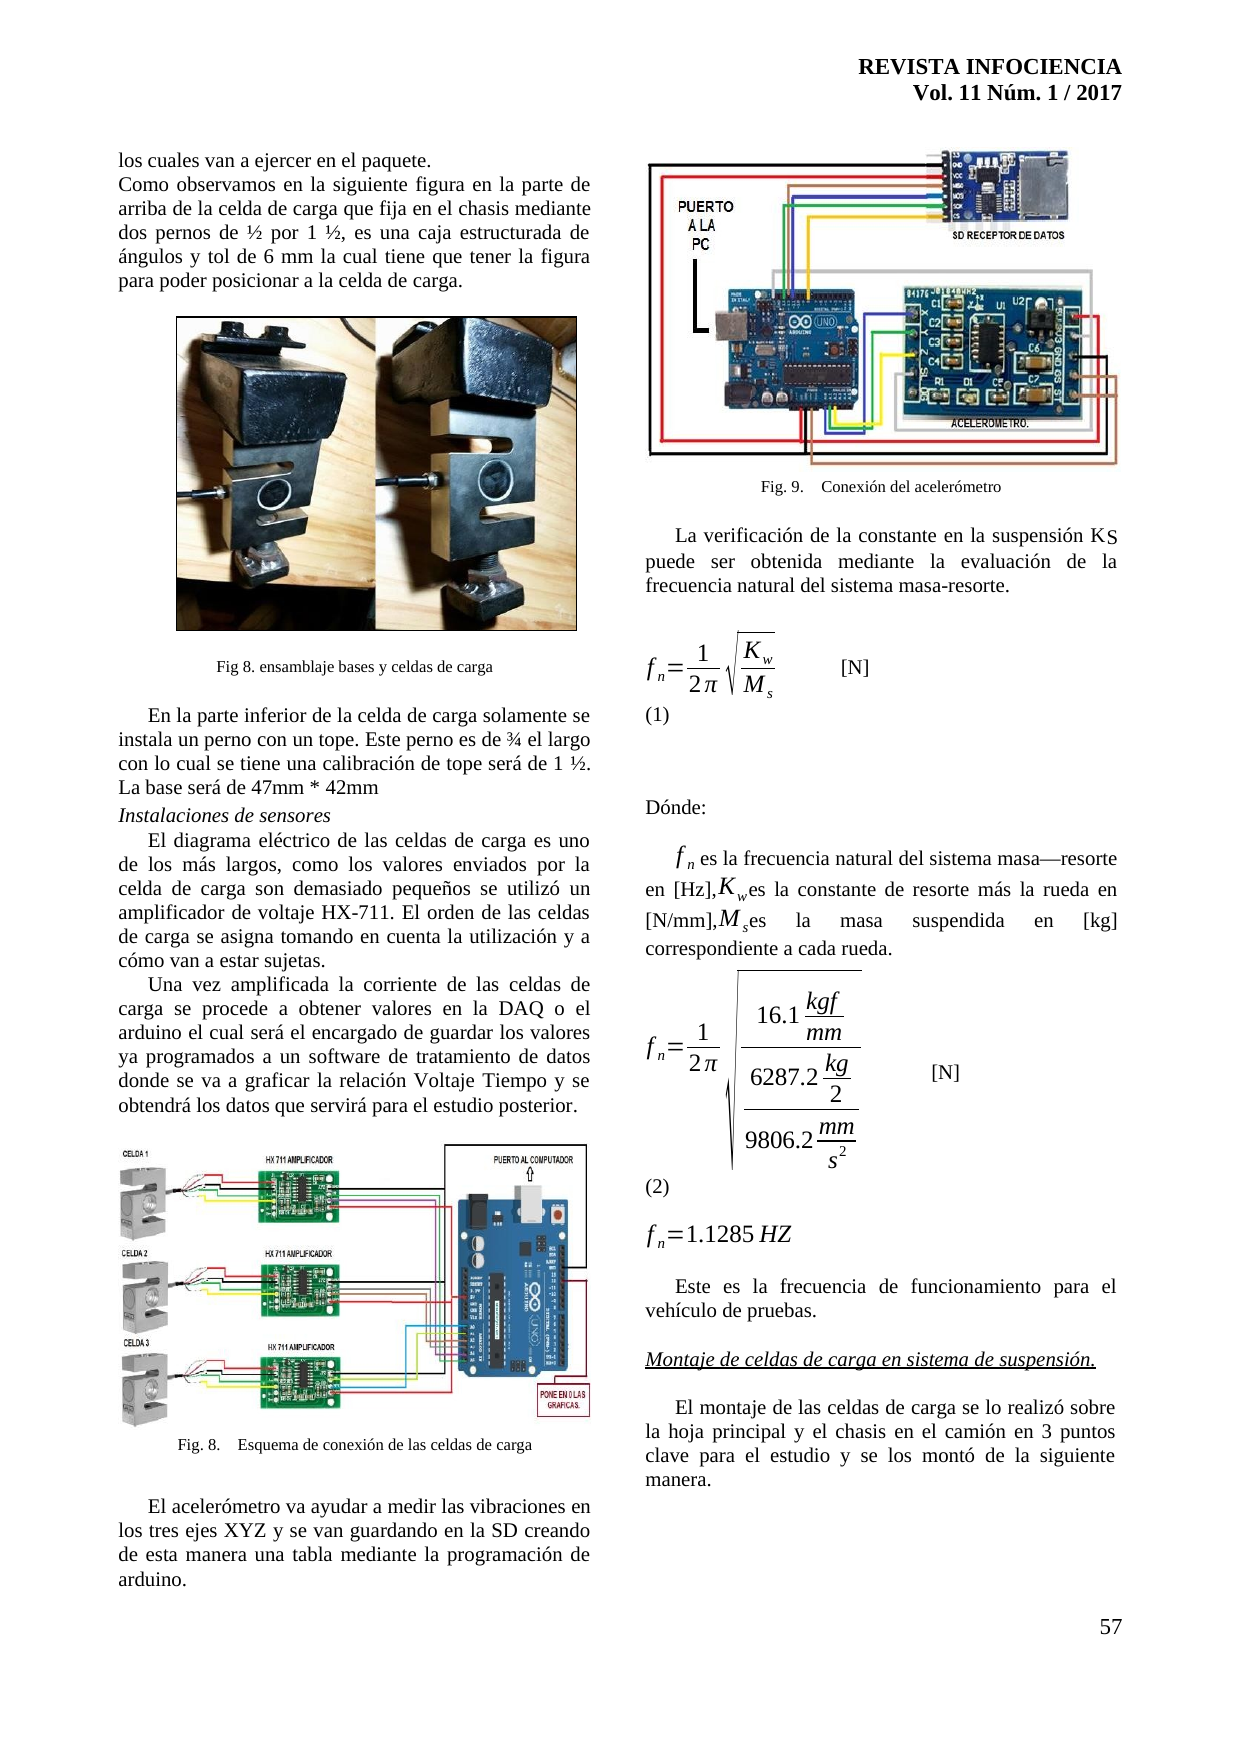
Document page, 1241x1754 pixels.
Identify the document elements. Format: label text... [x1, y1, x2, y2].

text es la frecuencia natural del sistema masa—resorte en [Hz],es la constante de resorte más la rueda en [N/mm],es la masa suspendida en [kg] correspondiente a cada rueda. [645, 842, 1118, 960]
picture [645, 147, 1121, 472]
text Este es la frecuencia de funcionamiento para el vehículo de pruebas. [645, 1274, 1116, 1322]
text Como observamos en la siguiente figura en la parte de arriba de la celda de carga que fija en el chasis mediante dos pernos de ½ por 1 ½, es una caja estructurada de ángulos y tol de 6 mm la cual tiene que tener la figura para poder posicionar a la celda de carga. [118, 172, 591, 292]
picture [177, 318, 576, 630]
text La verificación de la constante en la suspensión KS puede ser obtenida mediante la evaluación de la frecuencia natural del sistema masa-resorte. [645, 522, 1118, 597]
text De esta manera se puede obtener el valor de pesos los cuales van a ejercer en el paquete. [118, 148, 591, 172]
subtitle Instalaciones de sensores [118, 799, 591, 828]
list Fig 8. ensamblaje bases y celdas de carga [118, 651, 591, 678]
text Una vez amplificada la corriente de las celdas de carga se procede a obtener valores en la DAQ o el arduino el cual será el encargado de guardar los valores ya programados a un software de tratamiento de datos donde se va a graficar la relación Voltaje Tiempo y se obtendrá los datos que servirá para el estudio posterior. [118, 972, 591, 1117]
text El montaje de las celdas de carga se lo realizó sobre la hoja principal y el chasis en el camión en 3 puntos clave para el estudio y se los montó de la siguiente manera. [645, 1395, 1116, 1491]
text En la parte inferior de la celda de carga solamente se instala un perno con un tope. Este perno es de ¾ el largo con lo cual se tiene una calibración de tope será de 1 ½. La base será de 47mm * 42mm [118, 703, 591, 799]
text El acelerómetro va ayudar a medir las vibraciones en los tres ejes XYZ y se van guardando en la SD creando de esta manera una tabla mediante la programación de arduino. [118, 1494, 591, 1591]
text El diagrama eléctrico de las celdas de carga es uno de los más largos, como los valores enviados por la celda de carga son demasiado pequeños se utilizó un amplificador de voltaje HX-711. El orden de las celdas de carga se asigna tomando en cuenta la utilización y a cómo van a estar sujetas. [118, 828, 591, 972]
picture [118, 1140, 592, 1430]
text [N] (1) [645, 630, 1118, 726]
list Conexión del acelerómetro [644, 471, 1118, 497]
text [N] (2) [645, 969, 1116, 1198]
text Dónde: [645, 795, 1118, 819]
subtitle Montaje de celdas de carga en sistema de suspensión. [645, 1347, 1116, 1371]
list Esquema de conexión de las celdas de carga [177, 1430, 591, 1456]
